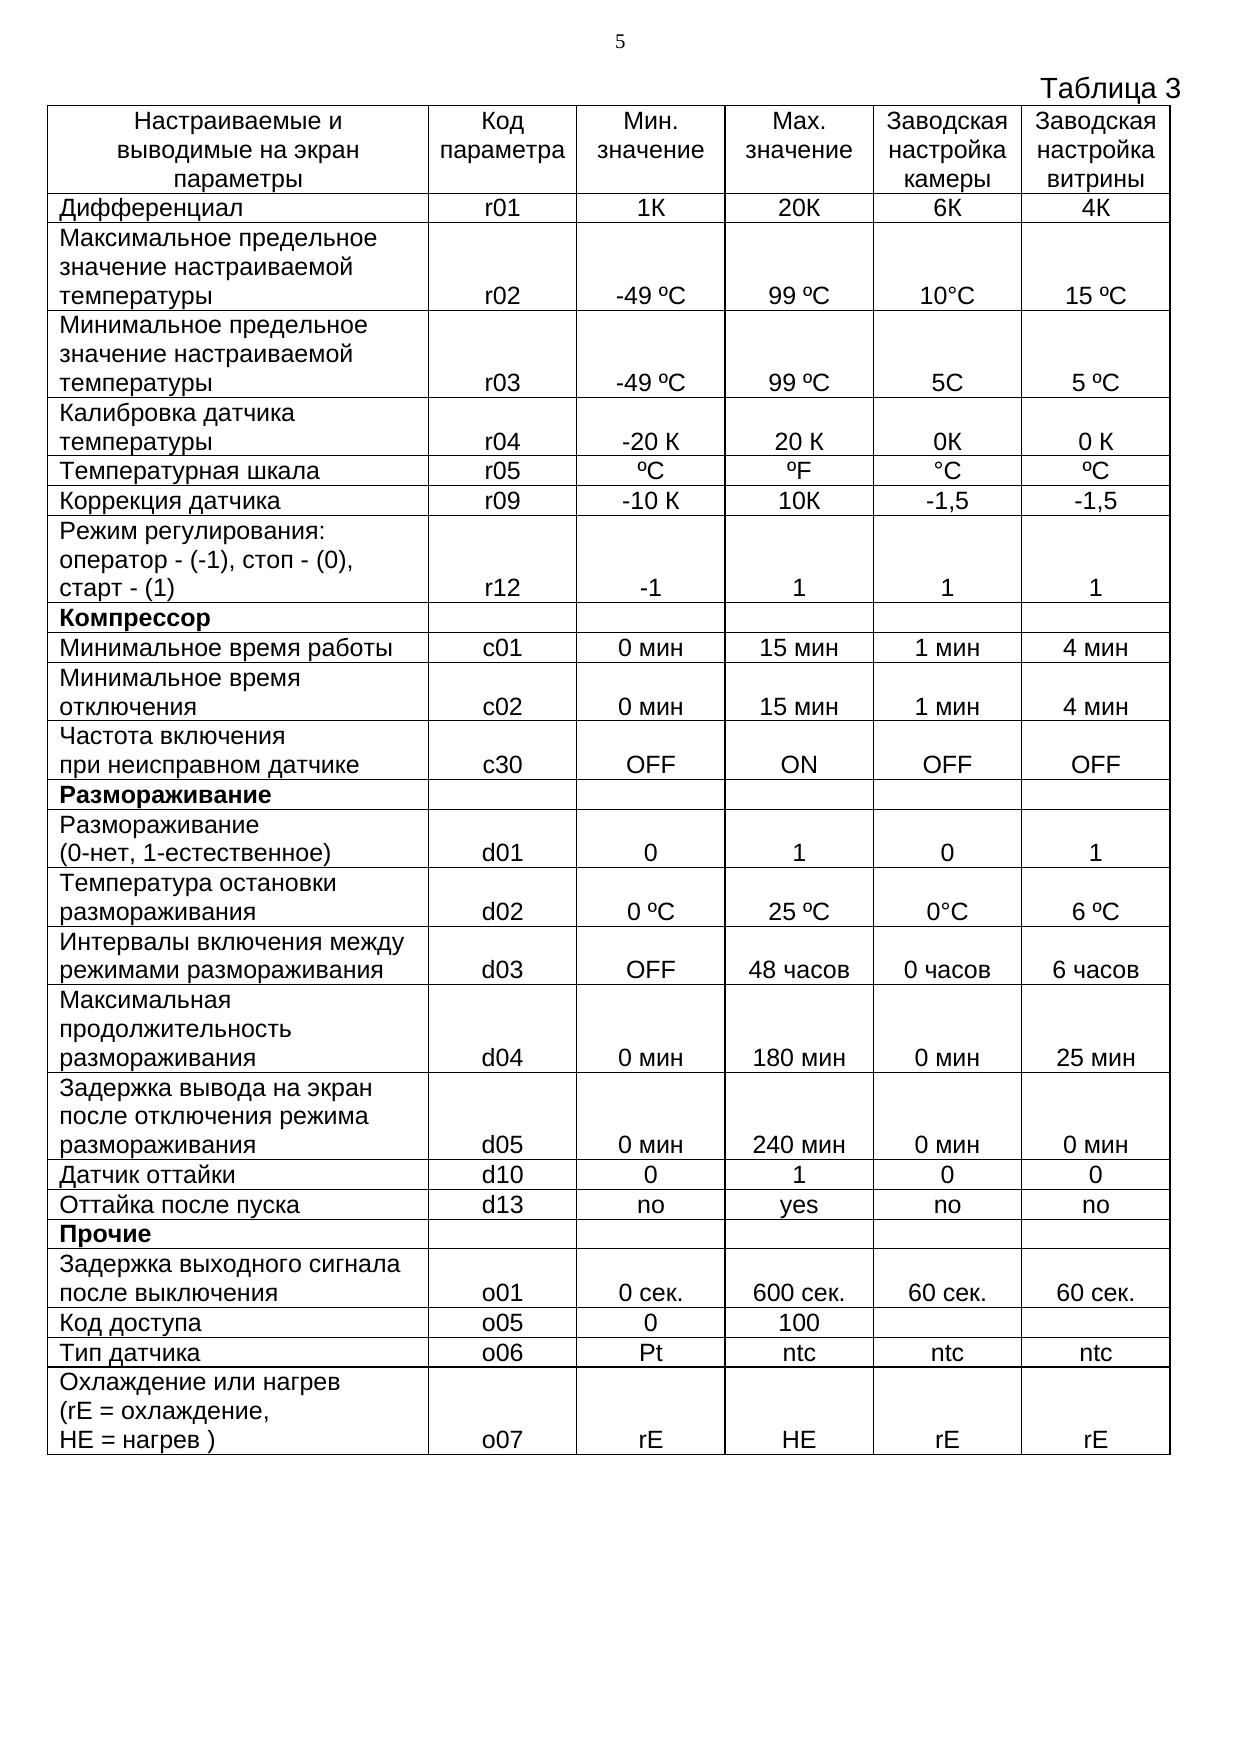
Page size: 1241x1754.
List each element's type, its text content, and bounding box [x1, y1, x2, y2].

table_cell 180 мин [726, 985, 873, 1072]
table_cell [726, 780, 873, 809]
table_cell Компрессор [48, 603, 428, 632]
table_cell HE [726, 1368, 873, 1454]
table_cell 15 мин [726, 663, 873, 720]
table_header Мах. значение [726, 106, 873, 192]
table_cell [874, 780, 1021, 809]
table_cell 0 [577, 1308, 724, 1337]
table_cell Максимальное предельное значение настраиваемой температуры [48, 223, 428, 309]
table_cell °С [874, 456, 1021, 485]
table_cell 1 [726, 516, 873, 602]
table_cell ºС [1022, 456, 1169, 485]
table_cell [577, 1220, 724, 1248]
table_cell -10 К [577, 486, 724, 515]
table_cell [1022, 780, 1169, 809]
table_cell Прочие [48, 1220, 428, 1248]
table_cell 4К [1022, 194, 1169, 222]
table_cell d03 [429, 927, 576, 984]
table_cell 0 [874, 810, 1021, 867]
table_cell 1 [1022, 810, 1169, 867]
table_cell Размораживание (0-нет, 1-естественное) [48, 810, 428, 867]
table_cell 99 ºС [726, 311, 873, 397]
table_cell [874, 603, 1021, 632]
table_cell r05 [429, 456, 576, 485]
table_cell r02 [429, 223, 576, 309]
table_cell Задержка выходного сигнала после выключения [48, 1249, 428, 1307]
table_cell d05 [429, 1073, 576, 1159]
table_cell 5 ºС [1022, 311, 1169, 397]
table_cell 0 [577, 810, 724, 867]
table_cell 1 [874, 516, 1021, 602]
table_cell 6 ºС [1022, 868, 1169, 926]
table_cell 10°С [874, 223, 1021, 309]
table_cell о06 [429, 1338, 576, 1366]
table_cell 10К [726, 486, 873, 515]
table_cell Минимальное время отключения [48, 663, 428, 720]
table_cell d04 [429, 985, 576, 1072]
table_cell Режим регулирования: оператор - (-1), стоп - (0), старт - (1) [48, 516, 428, 602]
table_cell Частота включения при неисправном датчике [48, 721, 428, 779]
table_cell ntc [874, 1338, 1021, 1366]
table_cell [726, 1220, 873, 1248]
table_cell Интервалы включения между режимами размораживания [48, 927, 428, 984]
table_cell Калибровка датчика температуры [48, 398, 428, 455]
table_cell 48 часов [726, 927, 873, 984]
table_cell 6 часов [1022, 927, 1169, 984]
text Таблица 3 [59, 72, 1181, 105]
table_cell 0 мин [874, 985, 1021, 1072]
table_cell OFF [577, 927, 724, 984]
table_cell [1022, 1220, 1169, 1248]
table_cell Температура остановки размораживания [48, 868, 428, 926]
table_cell -1,5 [874, 486, 1021, 515]
table_cell 0 мин [577, 633, 724, 662]
table_cell [874, 1220, 1021, 1248]
table_cell 25 ºС [726, 868, 873, 926]
table_cell OFF [874, 721, 1021, 779]
table_cell о01 [429, 1249, 576, 1307]
table_cell 1К [577, 194, 724, 222]
table_cell rE [874, 1368, 1021, 1454]
table_cell 20К [726, 194, 873, 222]
table_cell d01 [429, 810, 576, 867]
table_cell 25 мин [1022, 985, 1169, 1072]
table_cell -49 ºС [577, 311, 724, 397]
table_cell 5С [874, 311, 1021, 397]
table_cell 1 [1022, 516, 1169, 602]
table_cell Тип датчика [48, 1338, 428, 1366]
table_cell OFF [577, 721, 724, 779]
table_cell 100 [726, 1308, 873, 1337]
table_cell о07 [429, 1368, 576, 1454]
table_cell ºС [577, 456, 724, 485]
table_cell Минимальное предельное значение настраиваемой температуры [48, 311, 428, 397]
table_cell OFF [1022, 721, 1169, 779]
table_cell 0 мин [577, 1073, 724, 1159]
table_cell ntc [726, 1338, 873, 1366]
table_cell r04 [429, 398, 576, 455]
table_cell 0 мин [1022, 1073, 1169, 1159]
table_cell r12 [429, 516, 576, 602]
table_cell [1022, 603, 1169, 632]
table_cell 4 мин [1022, 663, 1169, 720]
table_cell 6К [874, 194, 1021, 222]
table_cell с30 [429, 721, 576, 779]
table_cell Дифференциал [48, 194, 428, 222]
table_cell -1,5 [1022, 486, 1169, 515]
table_cell [577, 603, 724, 632]
table_cell Оттайка после пуска [48, 1190, 428, 1218]
table_cell [429, 780, 576, 809]
table_cell [429, 1220, 576, 1248]
table_cell 15 ºС [1022, 223, 1169, 309]
table_header Заводская настройка камеры [874, 106, 1021, 192]
table_cell 0 [577, 1160, 724, 1189]
table_cell -49 ºС [577, 223, 724, 309]
table_cell 0 [874, 1160, 1021, 1189]
table_cell Задержка вывода на экран после отключения режима размораживания [48, 1073, 428, 1159]
table_cell [429, 603, 576, 632]
table_cell [726, 603, 873, 632]
table_cell 0 К [1022, 398, 1169, 455]
table_cell no [1022, 1190, 1169, 1218]
table_cell rE [1022, 1368, 1169, 1454]
table_header Настраиваемые и выводимые на экран параметры [48, 106, 428, 192]
table_cell 600 сек. [726, 1249, 873, 1307]
table_cell [874, 1308, 1021, 1337]
table_cell 0 часов [874, 927, 1021, 984]
table_cell Pt [577, 1338, 724, 1366]
table_cell c01 [429, 633, 576, 662]
table_cell Минимальное время работы [48, 633, 428, 662]
table_cell 0 ºС [577, 868, 724, 926]
table_cell 0 [1022, 1160, 1169, 1189]
table_cell d10 [429, 1160, 576, 1189]
table_cell Датчик оттайки [48, 1160, 428, 1189]
table_cell no [874, 1190, 1021, 1218]
table_cell 0 сек. [577, 1249, 724, 1307]
table_cell 1 [726, 810, 873, 867]
table_cell ntc [1022, 1338, 1169, 1366]
table_cell 0 мин [577, 985, 724, 1072]
table_cell -1 [577, 516, 724, 602]
table_cell [874, 868, 1021, 926]
table_cell r01 [429, 194, 576, 222]
table_cell 1 [726, 1160, 873, 1189]
table_cell Температурная шкала [48, 456, 428, 485]
table_cell 20 К [726, 398, 873, 455]
table_header Код параметра [429, 106, 576, 192]
table_cell [577, 780, 724, 809]
table_cell yes [726, 1190, 873, 1218]
table_cell d02 [429, 868, 576, 926]
table_cell [1022, 1308, 1169, 1337]
table_cell -20 К [577, 398, 724, 455]
table_cell Размораживание [48, 780, 428, 809]
table_cell Код доступа [48, 1308, 428, 1337]
table_header Заводская настройка витрины [1022, 106, 1169, 192]
table_cell Охлаждение или нагрев (rE = охлаждение, НЕ = нагрев ) [48, 1368, 428, 1454]
table_cell no [577, 1190, 724, 1218]
table_cell о05 [429, 1308, 576, 1337]
table_cell r09 [429, 486, 576, 515]
table_cell 15 мин [726, 633, 873, 662]
table_cell 0 мин [577, 663, 724, 720]
table_cell 4 мин [1022, 633, 1169, 662]
table_cell d13 [429, 1190, 576, 1218]
table_cell ºF [726, 456, 873, 485]
table_cell rE [577, 1368, 724, 1454]
table_cell 0 мин [874, 1073, 1021, 1159]
table_cell 60 сек. [1022, 1249, 1169, 1307]
table_cell 60 сек. [874, 1249, 1021, 1307]
table_cell 99 ºС [726, 223, 873, 309]
table_cell Максимальная продолжительность размораживания [48, 985, 428, 1072]
table_cell 1 мин [874, 633, 1021, 662]
table_cell ON [726, 721, 873, 779]
table_cell c02 [429, 663, 576, 720]
table_header Мин. значение [577, 106, 724, 192]
table_cell 1 мин [874, 663, 1021, 720]
table_cell 0К [874, 398, 1021, 455]
table_cell Коррекция датчика [48, 486, 428, 515]
table_cell r03 [429, 311, 576, 397]
table_cell 240 мин [726, 1073, 873, 1159]
